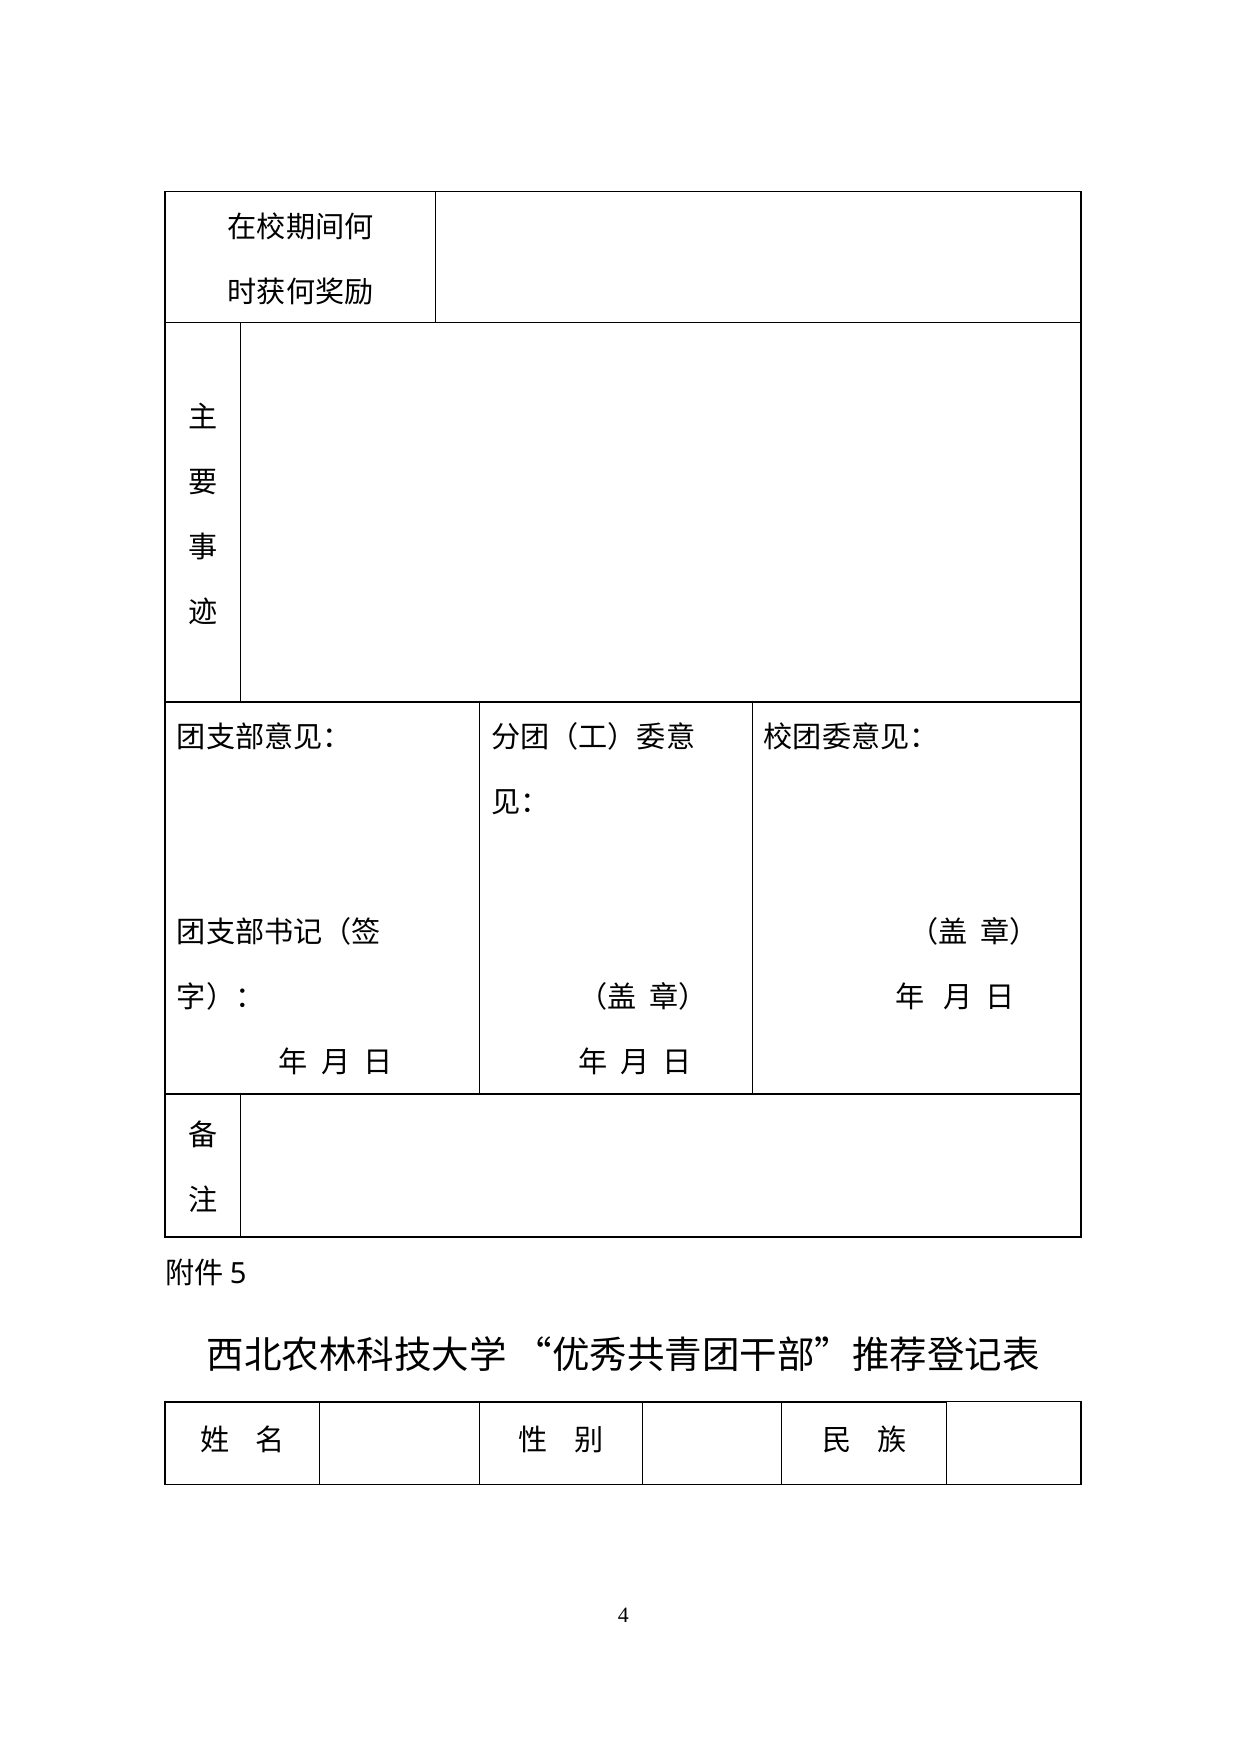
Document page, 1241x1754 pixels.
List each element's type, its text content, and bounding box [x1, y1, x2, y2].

table_cell 团支部意见： 团支部书记（签字）： 年 月 日 [166, 703, 479, 1093]
table_header 姓 名 [166, 1403, 319, 1484]
table_cell [436, 192, 1080, 322]
table_cell [241, 1095, 1080, 1236]
table_cell 主要 事迹 [166, 323, 240, 701]
table_header [643, 1403, 781, 1484]
text 西北农林科技大学 “优秀共青团干部”推荐登记表 [165, 1319, 1081, 1384]
table_header 民 族 [782, 1403, 946, 1484]
text 附件5 [165, 1238, 1081, 1303]
table_header [947, 1402, 1080, 1484]
table_cell 分团（工）委意见： （盖 章） 年 月 日 [480, 703, 752, 1093]
table_cell [241, 323, 1080, 701]
table_header [320, 1403, 479, 1484]
table_header 性 别 [480, 1403, 642, 1484]
table_cell 备注 [166, 1095, 240, 1236]
table_cell 校团委意见： （盖 章） 年 月 日 [753, 703, 1080, 1093]
table_cell 在校期间何 时获何奖励 [166, 192, 435, 322]
